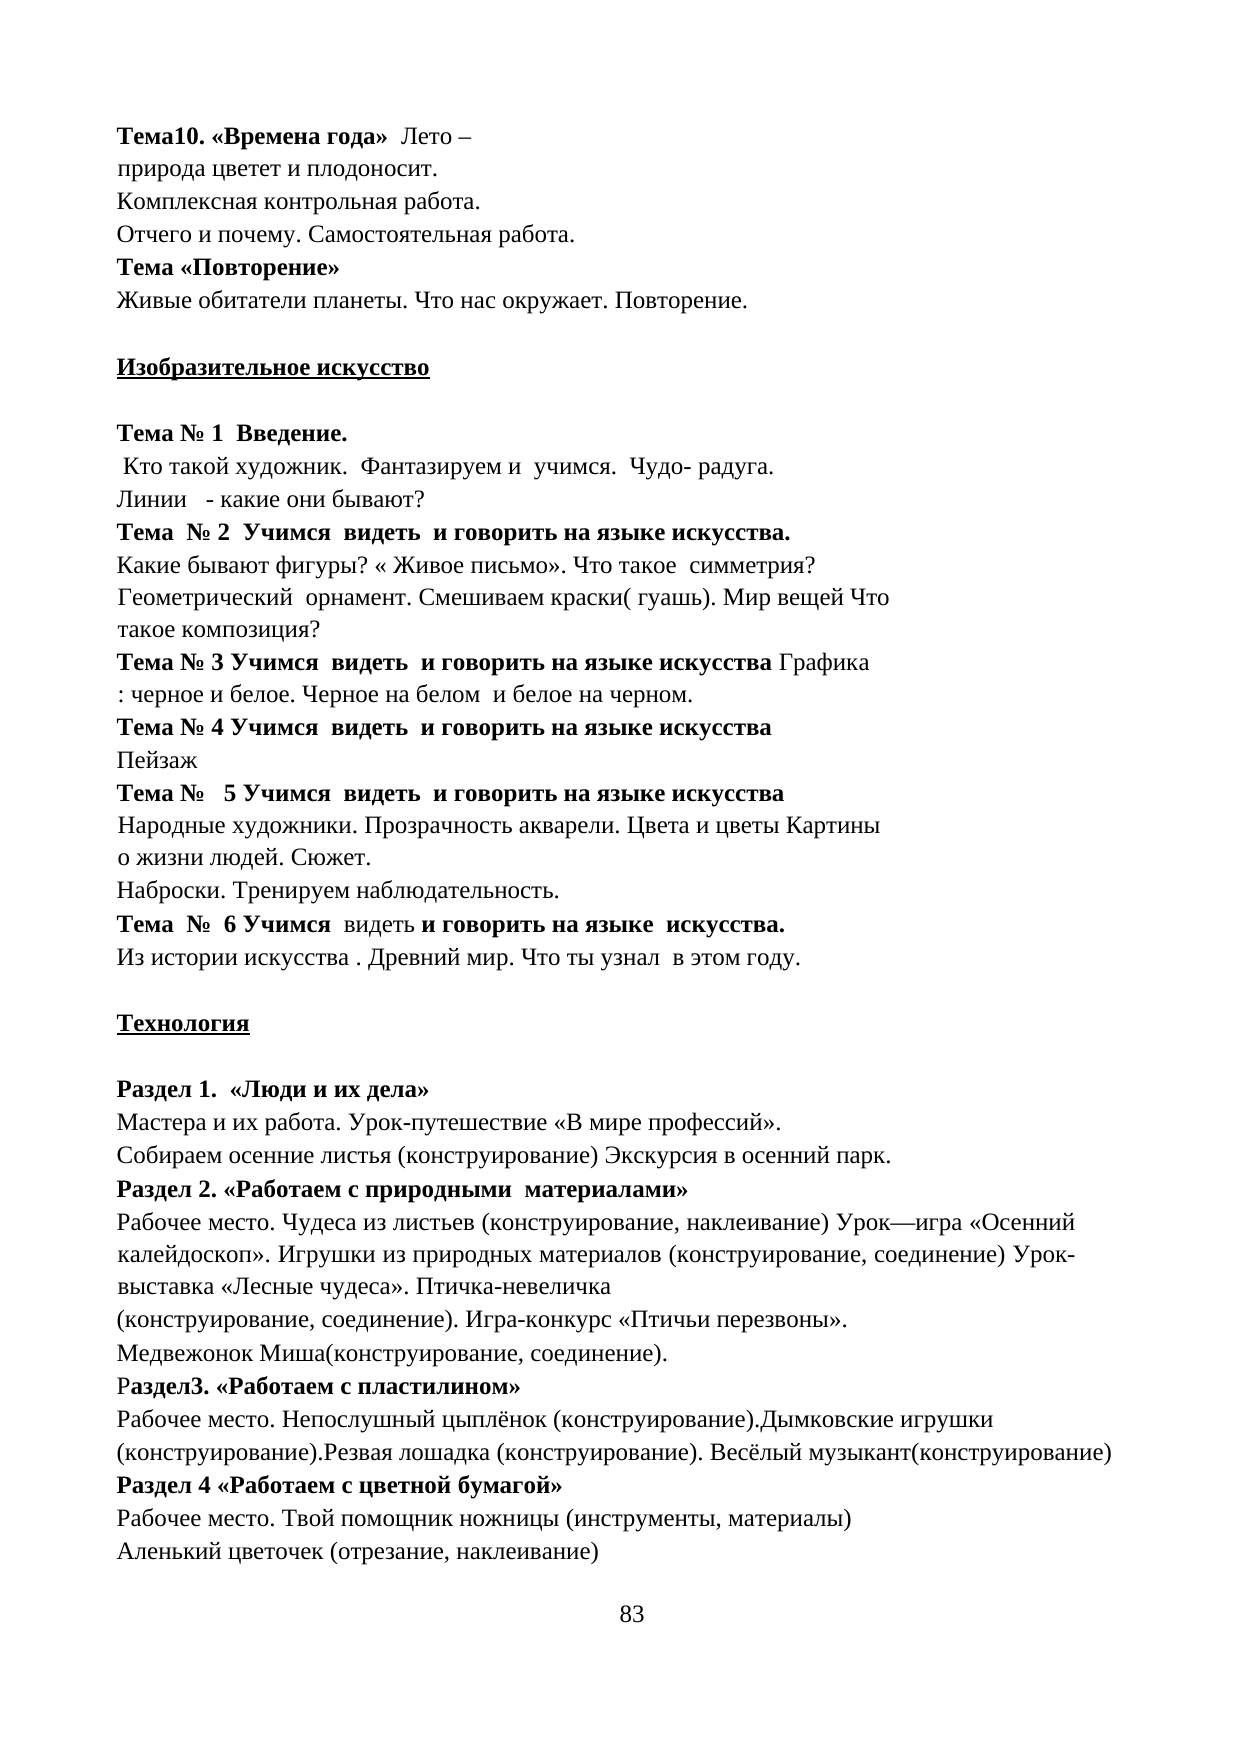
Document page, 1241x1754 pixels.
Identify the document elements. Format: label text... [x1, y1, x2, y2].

text Комплексная контрольная работа. [116, 186, 1152, 215]
text Раздел 2. «Работаем с природными материалами» [116, 1174, 1157, 1202]
text Тема № 1 Введение. [116, 418, 1157, 447]
text Тема10. «Времена года» Лето – природа цветет и плодоносит. [116, 121, 515, 182]
text (конструирование).Резвая лошадка (конструирование). Весёлый музыкант(конструирование) [116, 1437, 1152, 1466]
text Живые обитатели планеты. Что нас окружает. Повторение. [116, 285, 1152, 314]
text Линии - какие они бывают? [116, 484, 1152, 513]
text Рабочее место. Непослушный цыплёнок (конструирование).Дымковские игрушки [116, 1404, 1152, 1432]
subtitle Технология [116, 1008, 1158, 1037]
text Из истории искусства . Древний мир. Что ты узнал в этом году. [116, 942, 1152, 970]
text Раздел3. «Работаем с пластилином» [116, 1371, 1157, 1399]
text Аленький цветочек (отрезание, наклеивание) [116, 1536, 1152, 1565]
text Тема № 2 Учимся видеть и говорить на языке искусства. [116, 517, 1157, 546]
text Рабочее место. Твой помощник ножницы (инструменты, материалы) [116, 1503, 1152, 1532]
text Мастера и их работа. Урок-путешествие «В мире профессий». [116, 1107, 1152, 1136]
text Кто такой художник. Фантазируем и учимся. Чудо- радуга. [116, 451, 1152, 480]
text Медвежонок Миша(конструирование, соединение). [116, 1338, 1152, 1366]
text Раздел 4 «Работаем с цветной бумагой» [116, 1470, 1157, 1499]
text Тема № 5 Учимся видеть и говорить на языке искусства Народные художники. Прозрачность акварели. Цвета и цветы Картины о жизни людей. Сюжет. [116, 778, 882, 871]
text (конструирование, соединение). Игра-конкурс «Птичьи перезвоны». [116, 1304, 1152, 1333]
text Тема № 3 Учимся видеть и говорить на языке искусства Графика : черное и белое. Черное на белом и белое на черном. [116, 647, 871, 708]
text Собираем осенние листья (конструирование) Экскурсия в осенний парк. [116, 1141, 1152, 1169]
text Тема № 4 Учимся видеть и говорить на языке искусства [116, 712, 1157, 741]
text Раздел 1. «Люди и их дела» [116, 1074, 1157, 1103]
text Отчего и почему. Самостоятельная работа. [116, 219, 1152, 248]
text Пейзаж [116, 745, 1152, 774]
text Тема «Повторение» [116, 252, 1157, 281]
text Рабочее место. Чудеса из листьев (конструирование, наклеивание) Урок—игра «Осенний калейдоскоп». Игрушки из природных материалов (конструирование, соединение) Урок- выставка «Лесные чудеса». Птичка-невеличка [116, 1207, 1076, 1300]
text Тема № 6 Учимся видеть и говорить на языке искусства. [116, 909, 1157, 937]
text Какие бывают фигуры? « Живое письмо». Что такое симметрия? Геометрический орнамент. Смешиваем краски( гуашь). Мир вещей Что такое композиция? [116, 550, 891, 643]
text Наброски. Тренируем наблюдательность. [116, 876, 1152, 904]
subtitle Изобразительное искусство [116, 352, 1158, 381]
